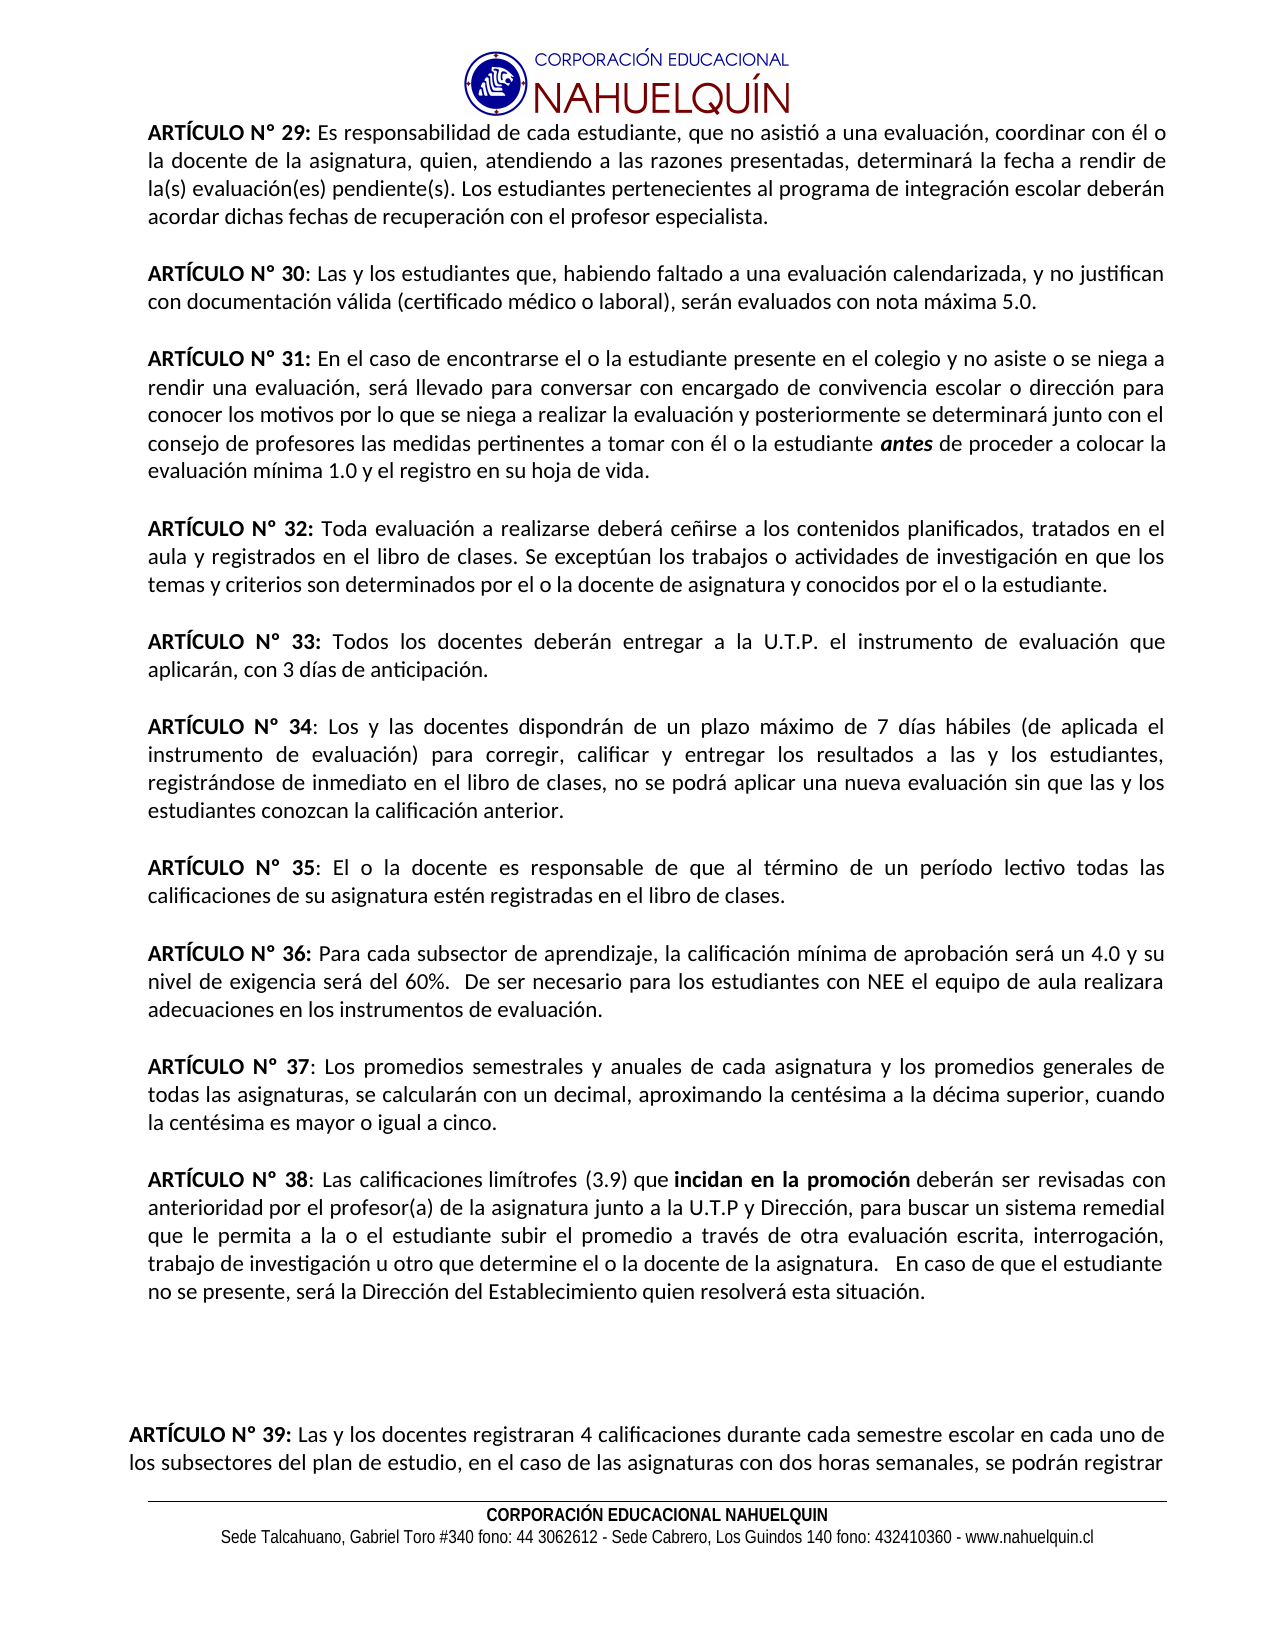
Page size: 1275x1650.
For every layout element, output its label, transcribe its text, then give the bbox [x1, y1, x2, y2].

text ARTÍCULO Nº 35: El o la docente es responsable de que al término de un período lectivo todas las calificaciones de su asignatura estén registradas en el libro de clases. [148, 853, 1167, 909]
text ARTÍCULO Nº 34: Los y las docentes dispondrán de un plazo máximo de 7 días hábiles (de aplicada el instrumento de evaluación) para corregir, calificar y entregar los resultados a las y los estudiantes, registrándose de inmediato en el libro de clases, no se podrá aplicar una nueva evaluación sin que las y los estudiantes conozcan la calificación anterior. [148, 712, 1167, 824]
text ARTÍCULO Nº 37: Los promedios semestrales y anuales de cada asignatura y los promedios generales de todas las asignaturas, se calcularán con un decimal, aproximando la centésima a la décima superior, cuando la centésima es mayor o igual a cinco. [148, 1052, 1167, 1136]
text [129, 1420, 1167, 1476]
text ARTÍCULO Nº 31: En el caso de encontrarse el o la estudiante presente en el colegio y no asiste o se niega a rendir una evaluación, será llevado para conversar con encargado de convivencia escolar o dirección para conocer los motivos por lo que se niega a realizar la evaluación y posteriormente se determinará junto con el consejo de profesores las medidas pertinentes a tomar con él o la estudiante antes de proceder a colocar la evaluación mínima 1.0 y el registro en su hoja de vida. [148, 344, 1167, 485]
text ARTÍCULO Nº 29: Es responsabilidad de cada estudiante, que no asistió a una evaluación, coordinar con él o la docente de la asignatura, quien, atendiendo a las razones presentadas, determinará la fecha a rendir de la(s) evaluación(es) pendiente(s). Los estudiantes pertenecientes al programa de integración escolar deberán acordar dichas fechas de recuperación con el profesor especialista. [148, 118, 1167, 230]
text ARTÍCULO Nº 38: Las calificaciones limítrofes (3.9) que incidan en la promoción deberán ser revisadas con anterioridad por el profesor(a) de la asignatura junto a la U.T.P y Dirección, para buscar un sistema remedial que le permita a la o el estudiante subir el promedio a través de otra evaluación escrita, interrogación, trabajo de investigación u otro que determine el o la docente de la asignatura. En caso de que el estudiante no se presente, será la Dirección del Establecimiento quien resolverá esta situación. [148, 1165, 1167, 1305]
text ARTÍCULO Nº 32: Toda evaluación a realizarse deberá ceñirse a los contenidos planificados, tratados en el aula y registrados en el libro de clases. Se exceptúan los trabajos o actividades de investigación en que los temas y criterios son determinados por el o la docente de asignatura y conocidos por el o la estudiante. [148, 514, 1167, 598]
picture [463, 48, 789, 117]
text ARTÍCULO Nº 33: Todos los docentes deberán entregar a la U.T.P. el instrumento de evaluación que aplicarán, con 3 días de anticipación. [148, 627, 1167, 683]
text ARTÍCULO Nº 30: Las y los estudiantes que, habiendo faltado a una evaluación calendarizada, y no justifican con documentación válida (certificado médico o laboral), serán evaluados con nota máxima 5.0. [148, 259, 1167, 315]
text ARTÍCULO Nº 36: Para cada subsector de aprendizaje, la calificación mínima de aprobación será un 4.0 y su nivel de exigencia será del 60%. De ser necesario para los estudiantes con NEE el equipo de aula realizara adecuaciones en los instrumentos de evaluación. [148, 939, 1167, 1023]
